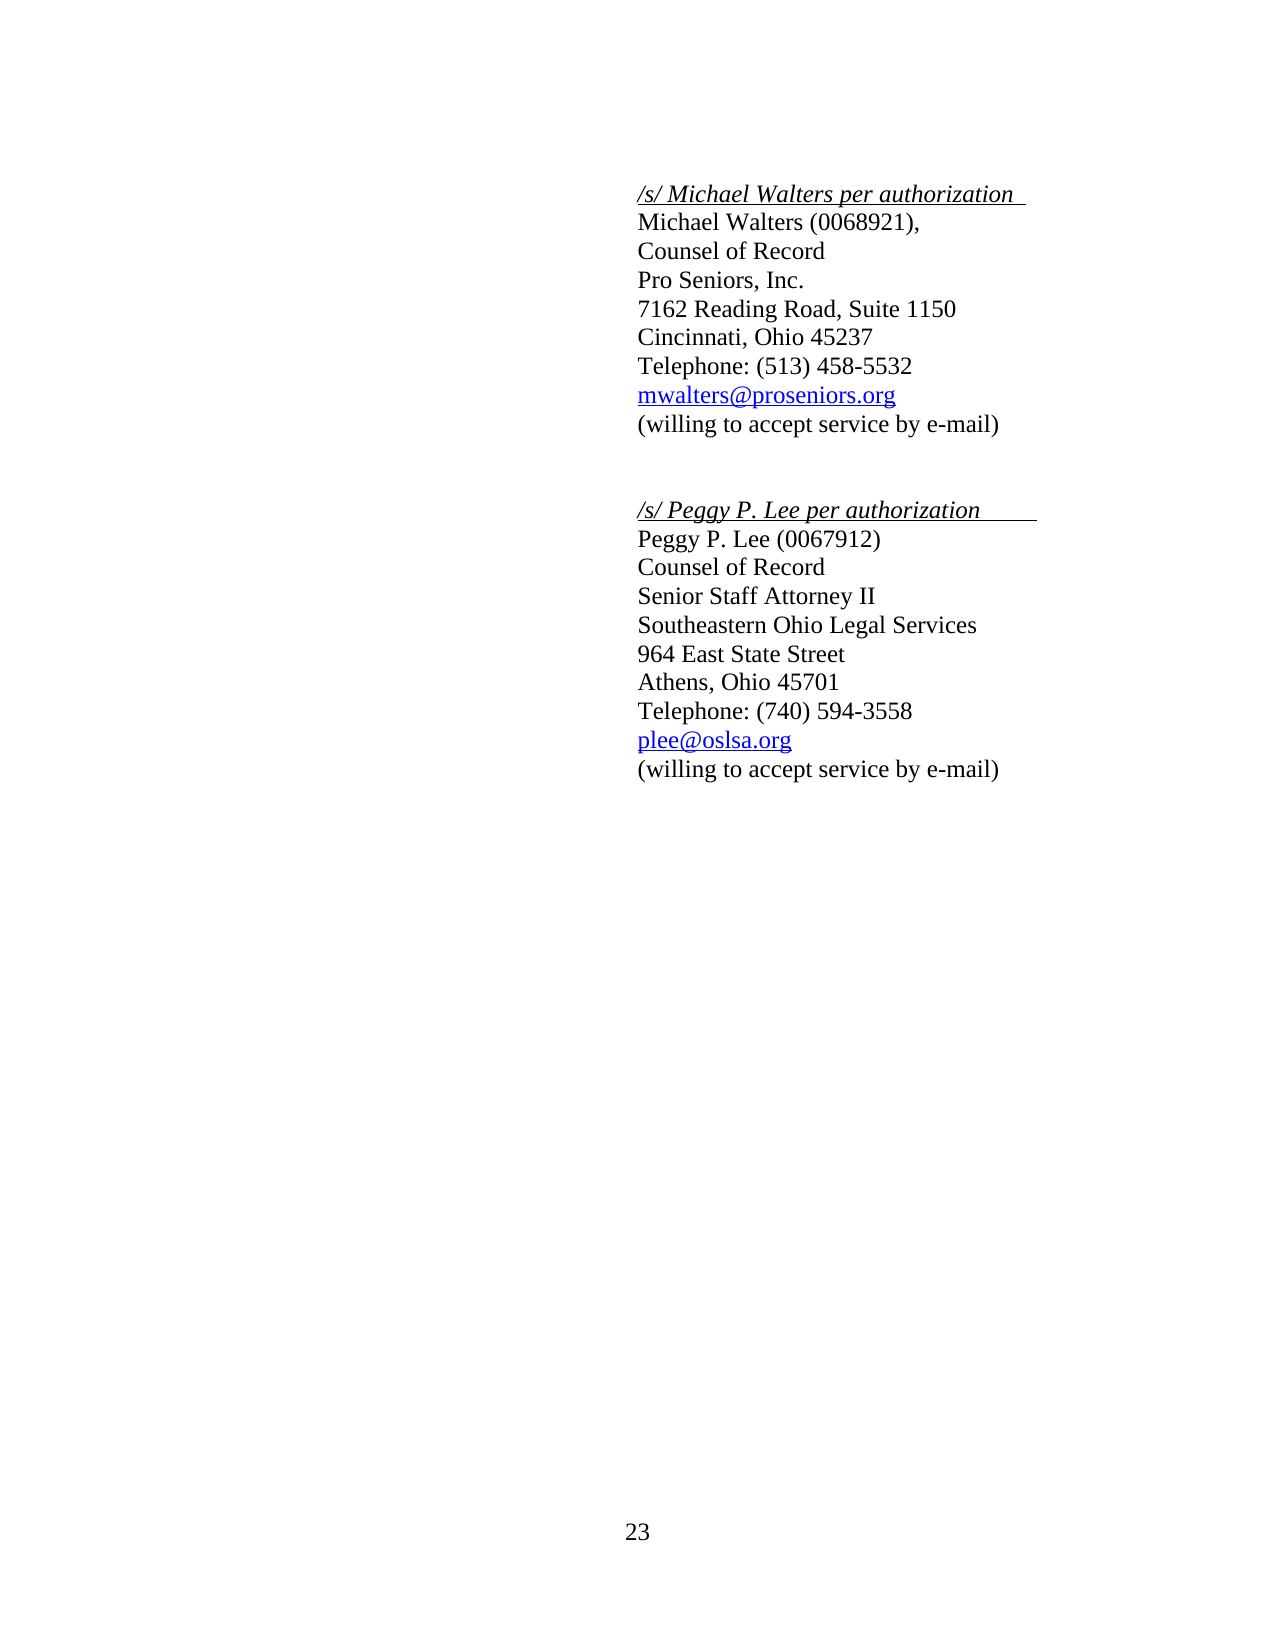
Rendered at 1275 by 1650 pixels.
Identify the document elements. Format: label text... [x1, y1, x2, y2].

text 7162 Reading Road, Suite 1150 [637, 294, 1087, 322]
text Cincinnati, Ohio 45237 [637, 322, 1087, 351]
text Athens, Ohio 45701 [637, 667, 1087, 696]
text Pro Seniors, Inc. [637, 265, 1087, 294]
text Michael Walters (0068921), [637, 207, 1087, 236]
text Counsel of Record [637, 552, 1087, 581]
text Peggy P. Lee (0067912) [637, 524, 1087, 552]
text Telephone: (513) 458-5532 [637, 351, 1087, 380]
text Telephone: (740) 594-3558 [637, 696, 1087, 725]
text plee@oslsa.org [637, 725, 1087, 754]
text (willing to accept service by e-mail) [637, 409, 1087, 437]
text Counsel of Record [637, 236, 1087, 265]
text (willing to accept service by e-mail) [637, 754, 1087, 782]
text Southeastern Ohio Legal Services [637, 610, 1087, 639]
text mwalters@proseniors.org [637, 380, 1087, 409]
text /s/ Peggy P. Lee per authorization [637, 495, 1087, 524]
text /s/ Michael Walters per authorization [562, 179, 1087, 207]
text Senior Staff Attorney II [637, 581, 1087, 610]
text 964 East State Street [637, 639, 1087, 667]
